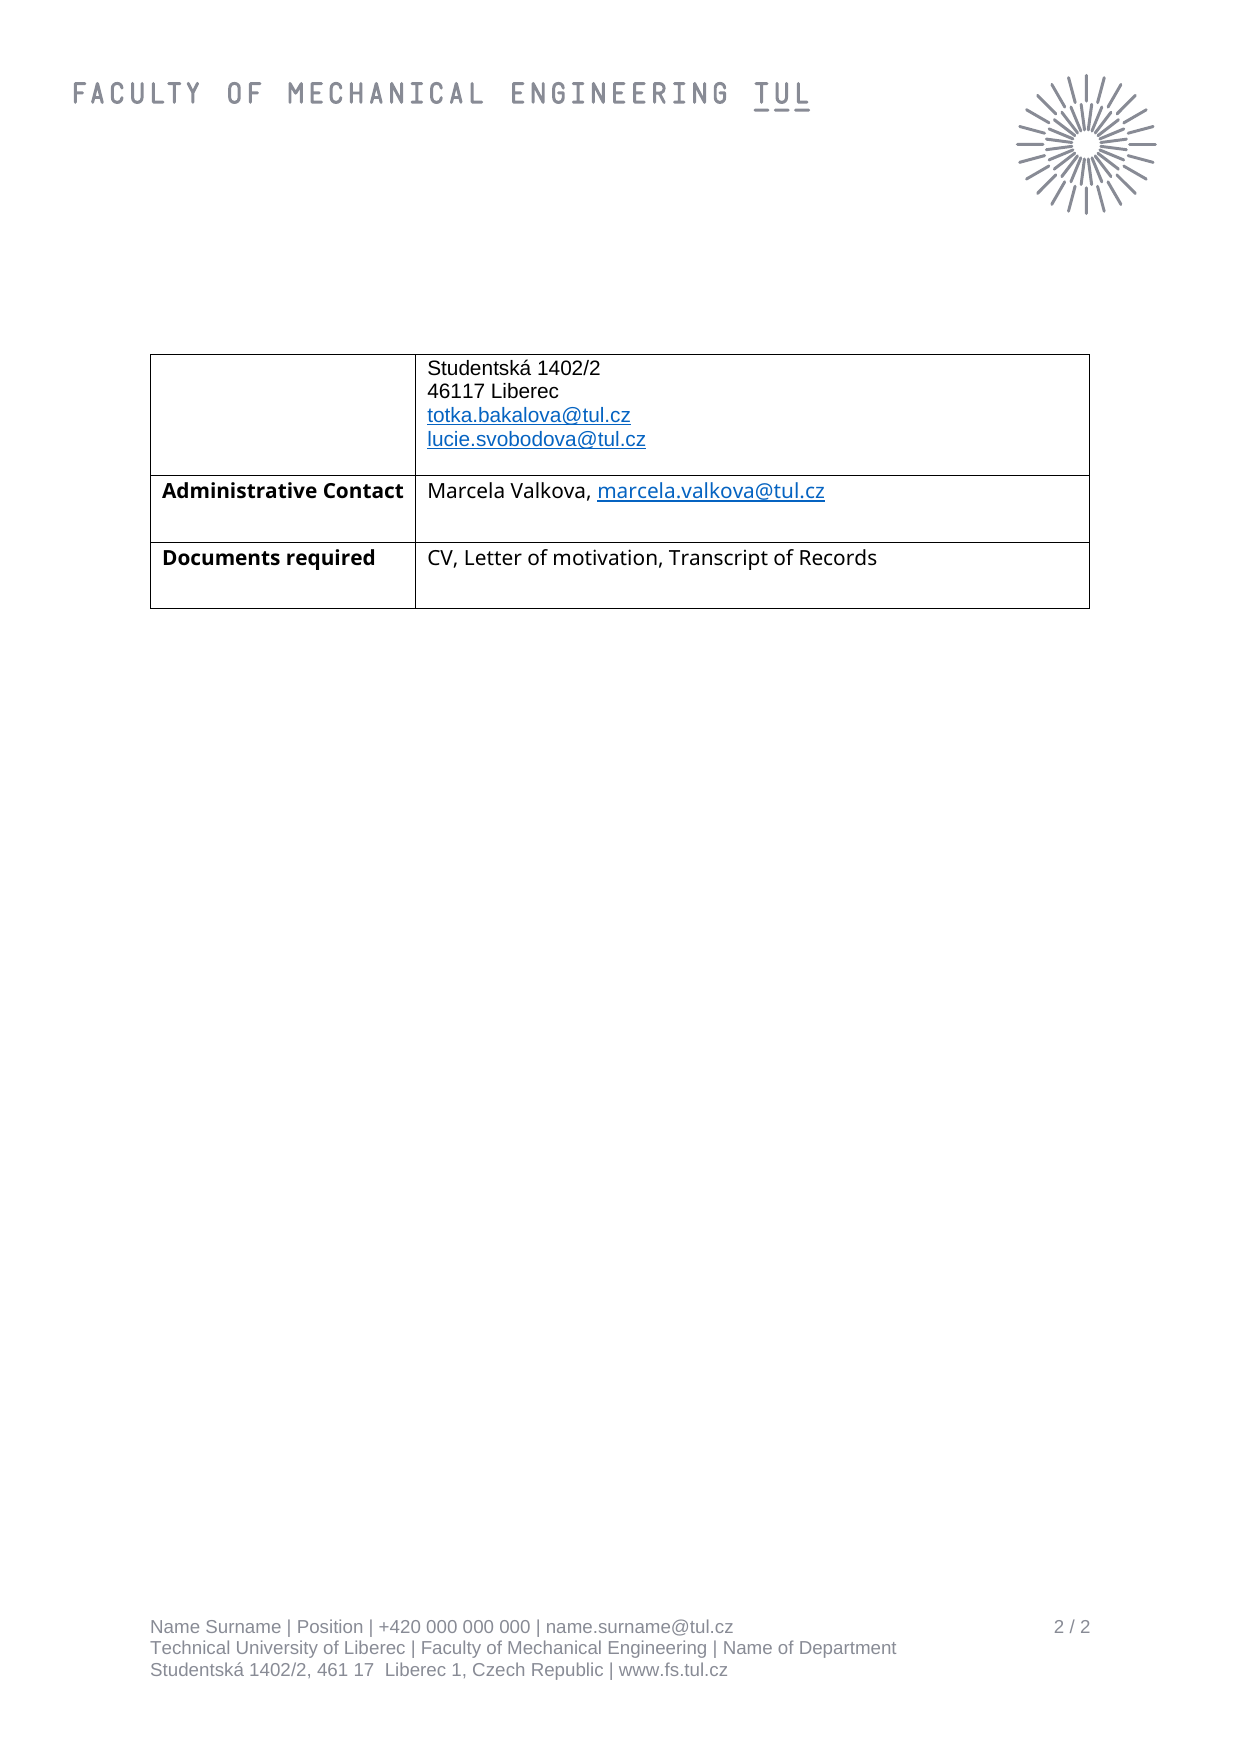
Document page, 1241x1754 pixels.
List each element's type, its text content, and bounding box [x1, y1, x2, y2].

table_cell CV, Letter of motivation, Transcript of Records [416, 543, 1089, 608]
table_cell Marcela Valkova, marcela.valkova@tul.cz [416, 476, 1089, 542]
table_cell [416, 355, 1089, 475]
table_cell Administrative Contact [151, 476, 415, 542]
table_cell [151, 355, 415, 475]
table_cell Documents required [151, 543, 415, 608]
